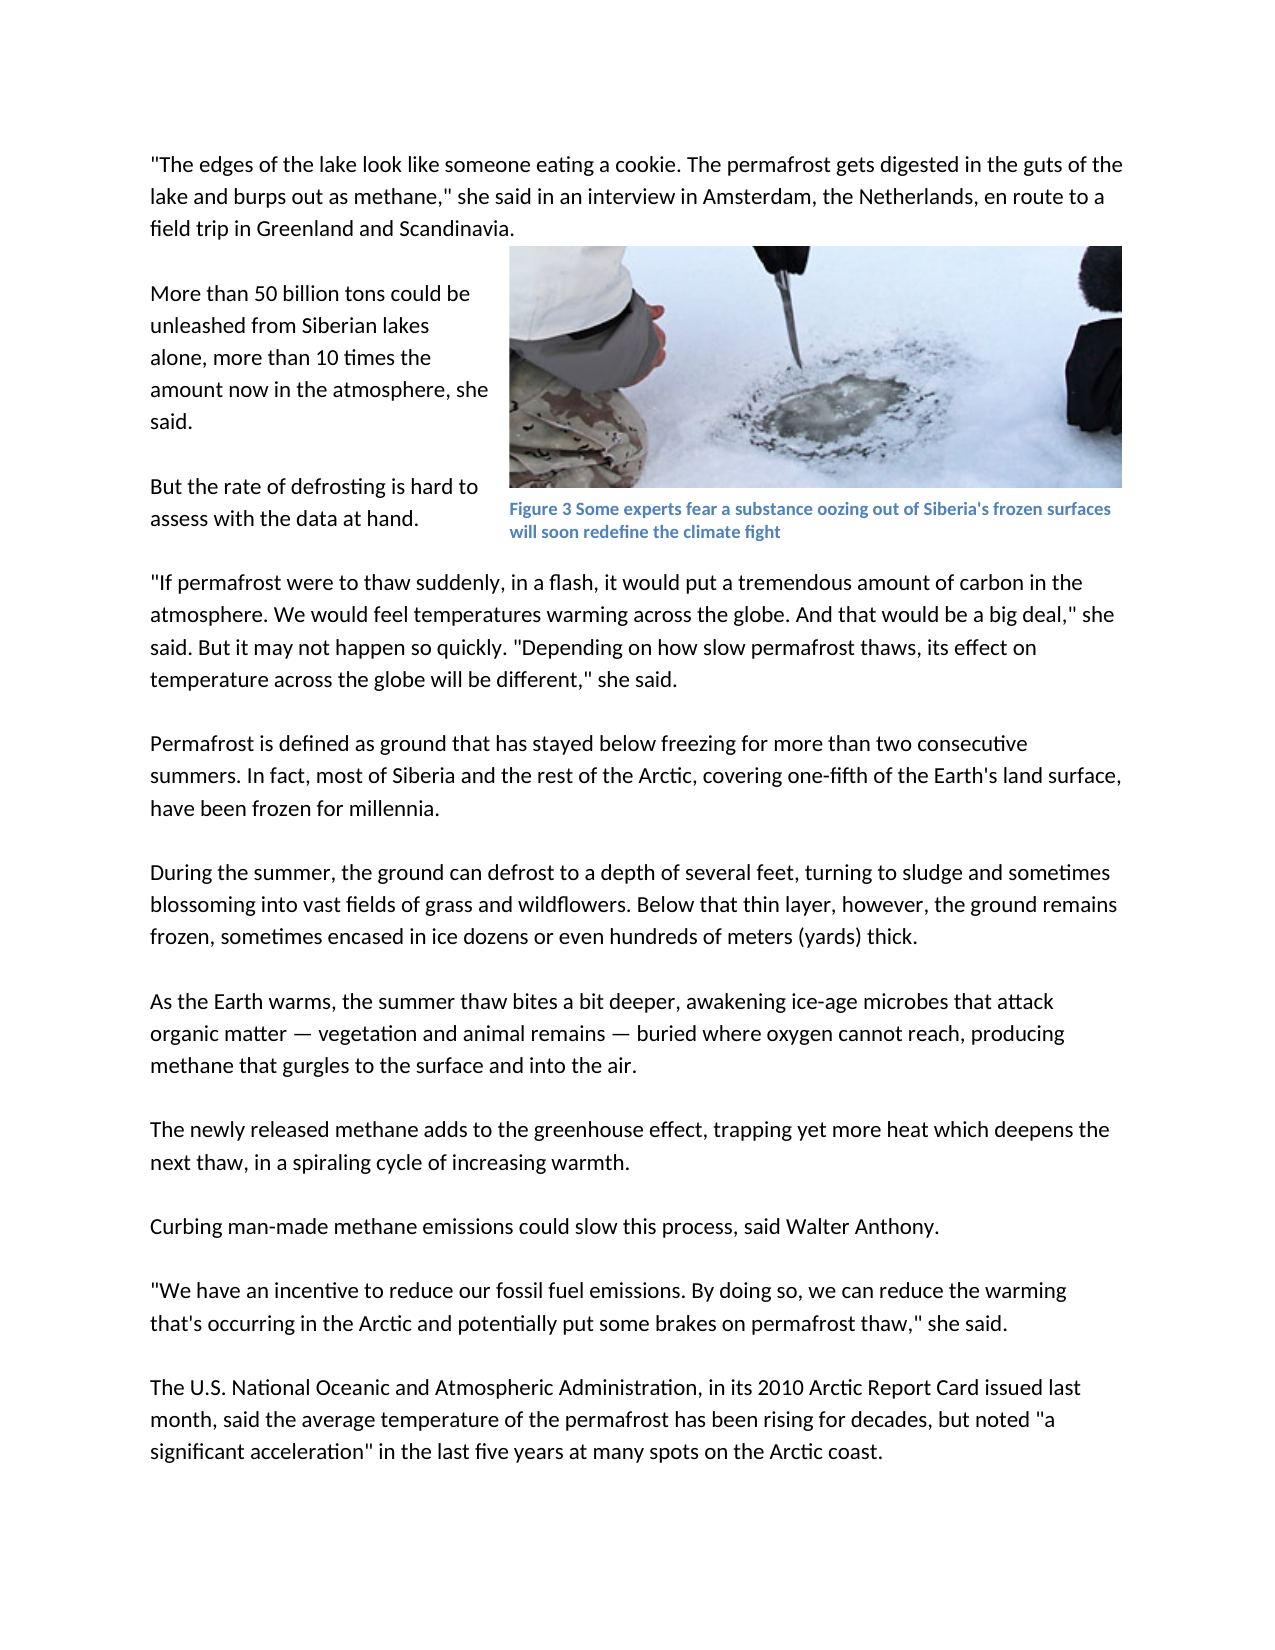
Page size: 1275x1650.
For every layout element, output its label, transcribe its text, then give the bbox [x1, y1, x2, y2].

text As the Earth warms, the summer thaw bites a bit deeper, awakening ice-age microbes that attack organic matter — vegetation and animal remains — buried where oxygen cannot reach, producing methane that gurgles to the surface and into the air. [150, 987, 1125, 1079]
text The U.S. National Oceanic and Atmospheric Administration, in its 2010 Arctic Report Card issued last month, said the average temperature of the permafrost has been rising for decades, but noted "a significant acceleration" in the last five years at many spots on the Arctic coast. [150, 1373, 1125, 1466]
picture [509, 246, 1122, 488]
text But the rate of defrosting is hard to assess with the data at hand. [150, 472, 1125, 532]
text During the summer, the ground can defrost to a depth of several feet, turning to sludge and sometimes blossoming into vast fields of grass and wildflowers. Below that thin layer, however, the ground remains frozen, sometimes encased in ice dozens or even hundreds of meters (yards) thick. [150, 858, 1125, 951]
text More than 50 billion tons could be unleashed from Siberian lakes alone, more than 10 times the amount now in the atmosphere, she said. [150, 279, 509, 436]
text The newly released methane adds to the greenhouse effect, trapping yet more heat which deepens the next thaw, in a spiraling cycle of increasing warmth. [150, 1116, 1125, 1176]
text "The edges of the lake look like someone eating a cookie. The permafrost gets digested in the guts of the lake and burps out as methane," she said in an interview in Amsterdam, the Netherlands, en route to a field trip in Greenland and Scandinavia. [150, 150, 1125, 242]
text Permafrost is defined as ground that has stayed below freezing for more than two consecutive summers. In fact, most of Siberia and the rest of the Arctic, covering one-fifth of the Earth's land surface, have been frozen for millennia. [150, 729, 1125, 822]
text Curbing man-made methane emissions could slow this process, said Walter Anthony. [150, 1212, 1125, 1240]
text "If permafrost were to thaw suddenly, in a flash, it would put a tremendous amount of carbon in the atmosphere. We would feel temperatures warming across the globe. And that would be a big deal," she said. But it may not happen so quickly. "Depending on how slow permafrost thaws, its effect on temperature across the globe will be different," she said. [150, 568, 1125, 693]
text "We have an incentive to reduce our fossil fuel emissions. By doing so, we can reduce the warming that's occurring in the Arctic and potentially put some brakes on permafrost thaw," she said. [150, 1277, 1125, 1337]
